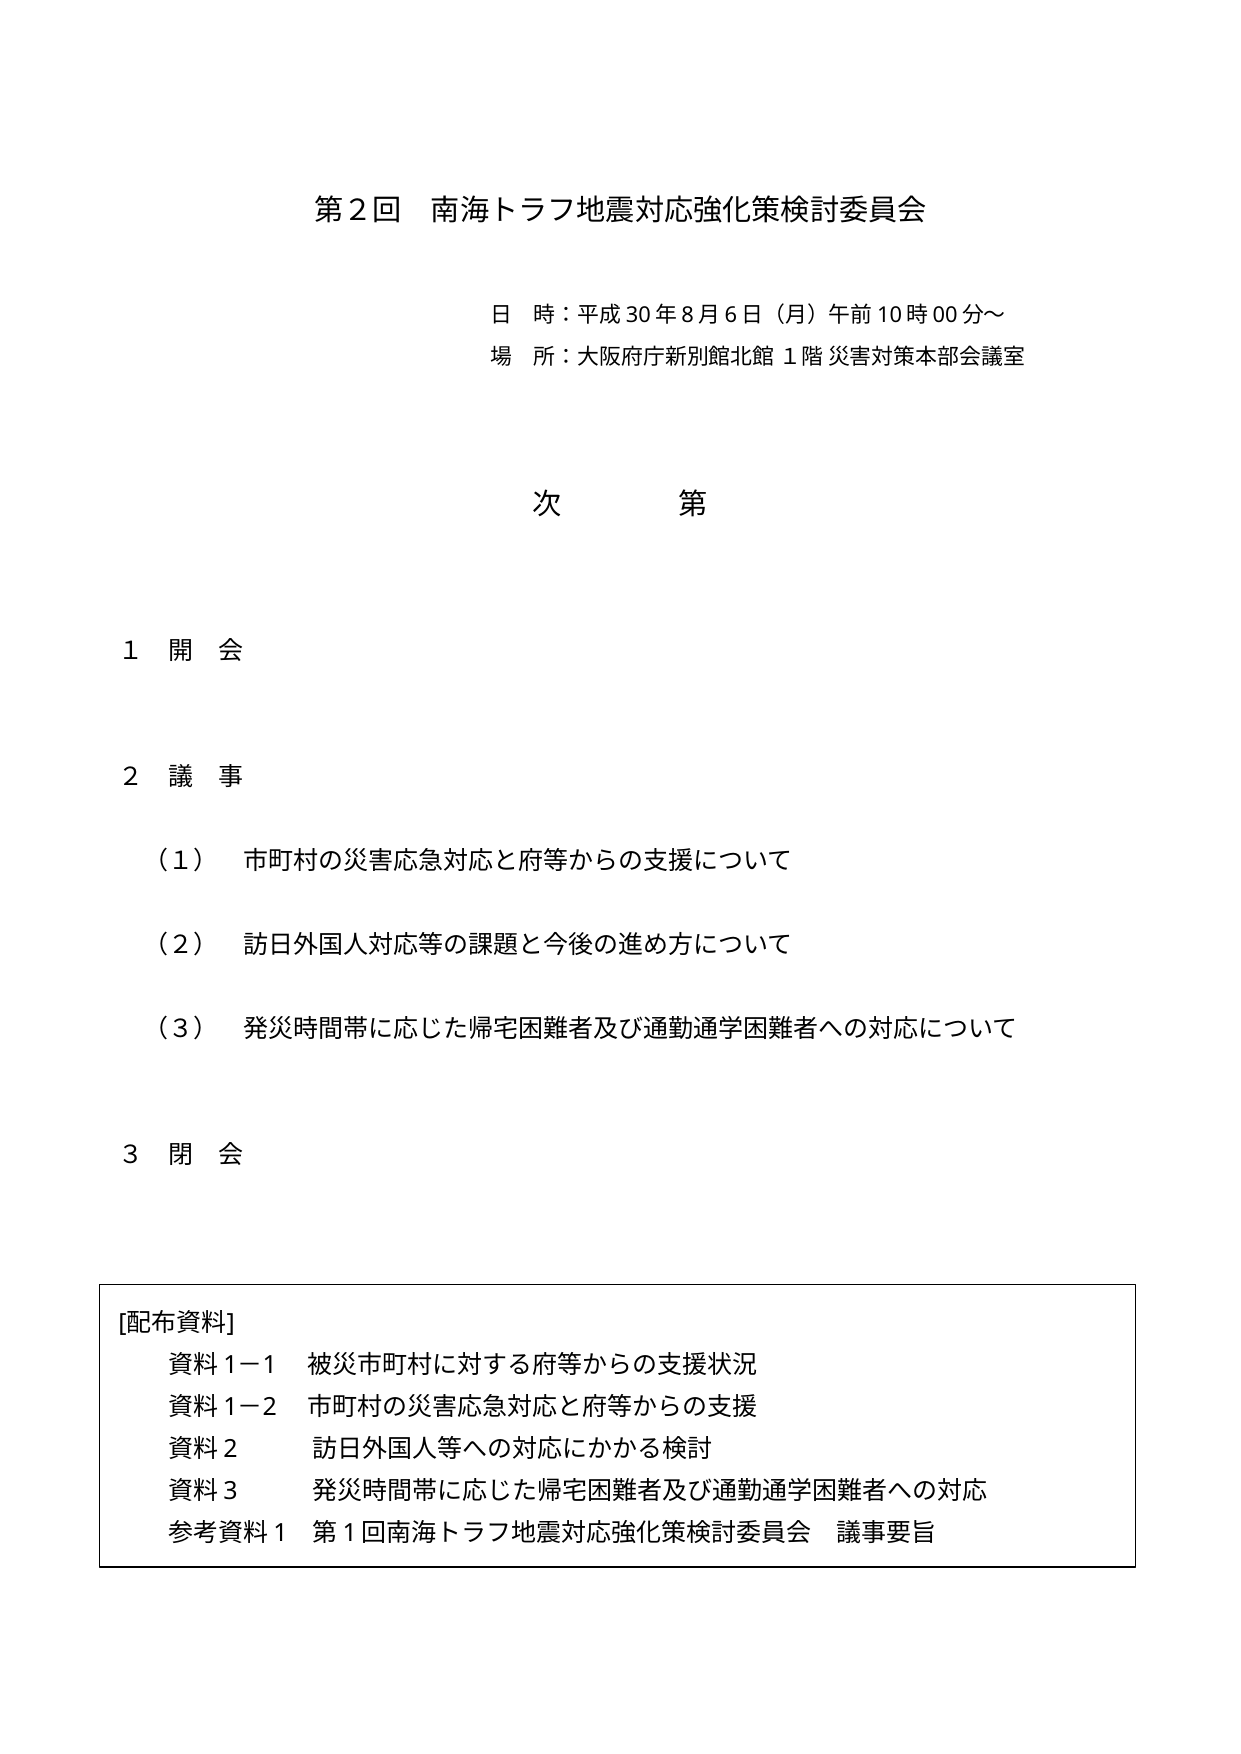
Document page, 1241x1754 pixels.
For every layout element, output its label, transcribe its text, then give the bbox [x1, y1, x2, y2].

text （３） 発災時間帯に応じた帰宅困難者及び通勤通学困難者への対応について [118, 1006, 1122, 1047]
text 日 時：平成30年8月6日（月）午前10時00分～ [118, 292, 1122, 334]
text 資料1－2 市町村の災害応急対応と府等からの支援 [118, 1383, 1122, 1425]
text 次 第 [118, 460, 1122, 544]
text ３ 閉 会 [118, 1131, 1122, 1173]
text 資料3 発災時間帯に応じた帰宅困難者及び通勤通学困難者への対応 [118, 1467, 1122, 1509]
text （２） 訪日外国人対応等の課題と今後の進め方について [118, 922, 1122, 963]
text 参考資料1 第1回南海トラフ地震対応強化策検討委員会 議事要旨 [118, 1509, 1122, 1551]
text 第２回 南海トラフ地震対応強化策検討委員会 [118, 166, 1122, 250]
text 資料2 訪日外国人等への対応にかかる検討 [118, 1425, 1122, 1467]
text ２ 議 事 [118, 754, 1122, 796]
text 場 所：大阪府庁新別館北館 １階 災害対策本部会議室 [118, 334, 1122, 376]
text 資料1－1 被災市町村に対する府等からの支援状況 [118, 1341, 1122, 1383]
text （１） 市町村の災害応急対応と府等からの支援について [118, 838, 1122, 879]
text [配布資料] [118, 1299, 1122, 1341]
text １ 開 会 [118, 628, 1122, 670]
